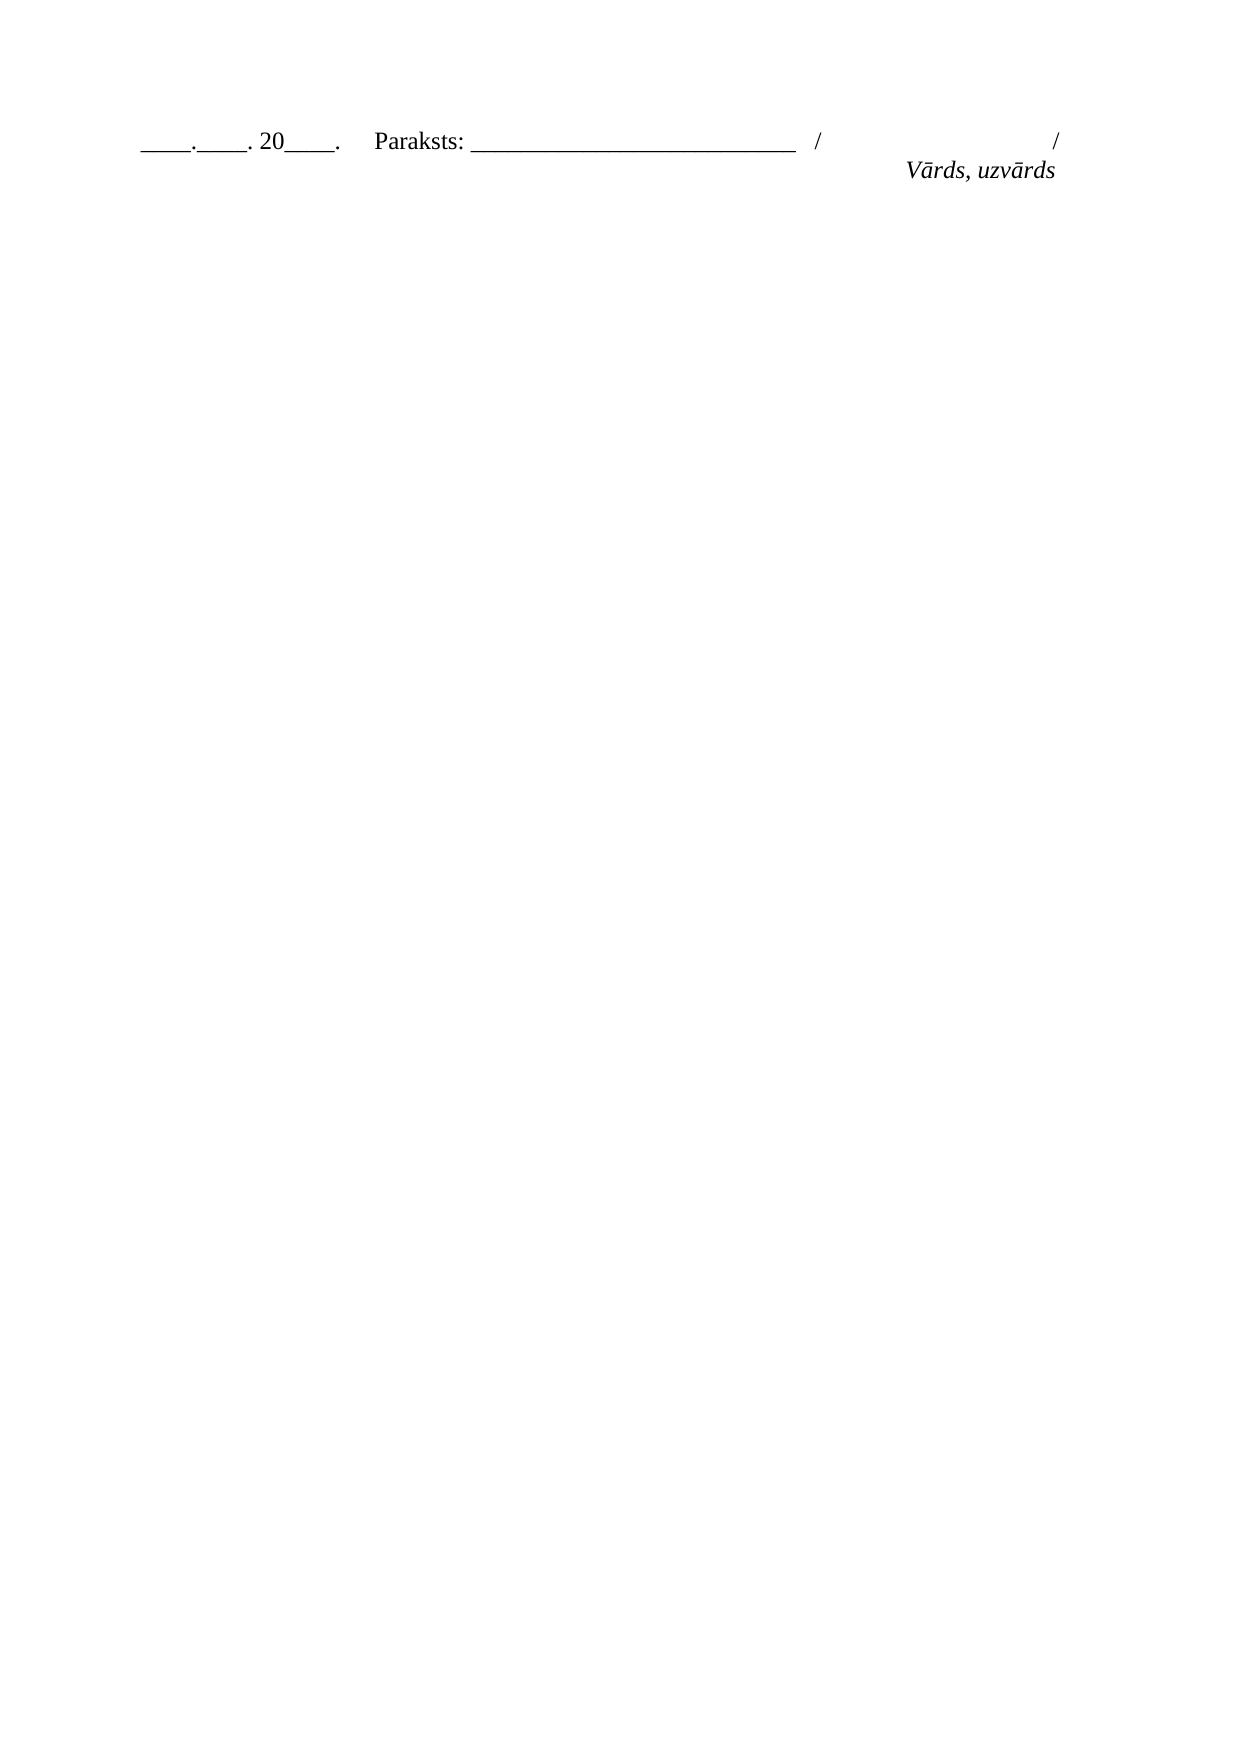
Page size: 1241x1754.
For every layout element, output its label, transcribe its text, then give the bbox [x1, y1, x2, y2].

table_header ____.____. 20____. [129, 118, 366, 204]
table_header Paraksts: __________________________ / / Vārds, uzvārds [366, 118, 1133, 204]
